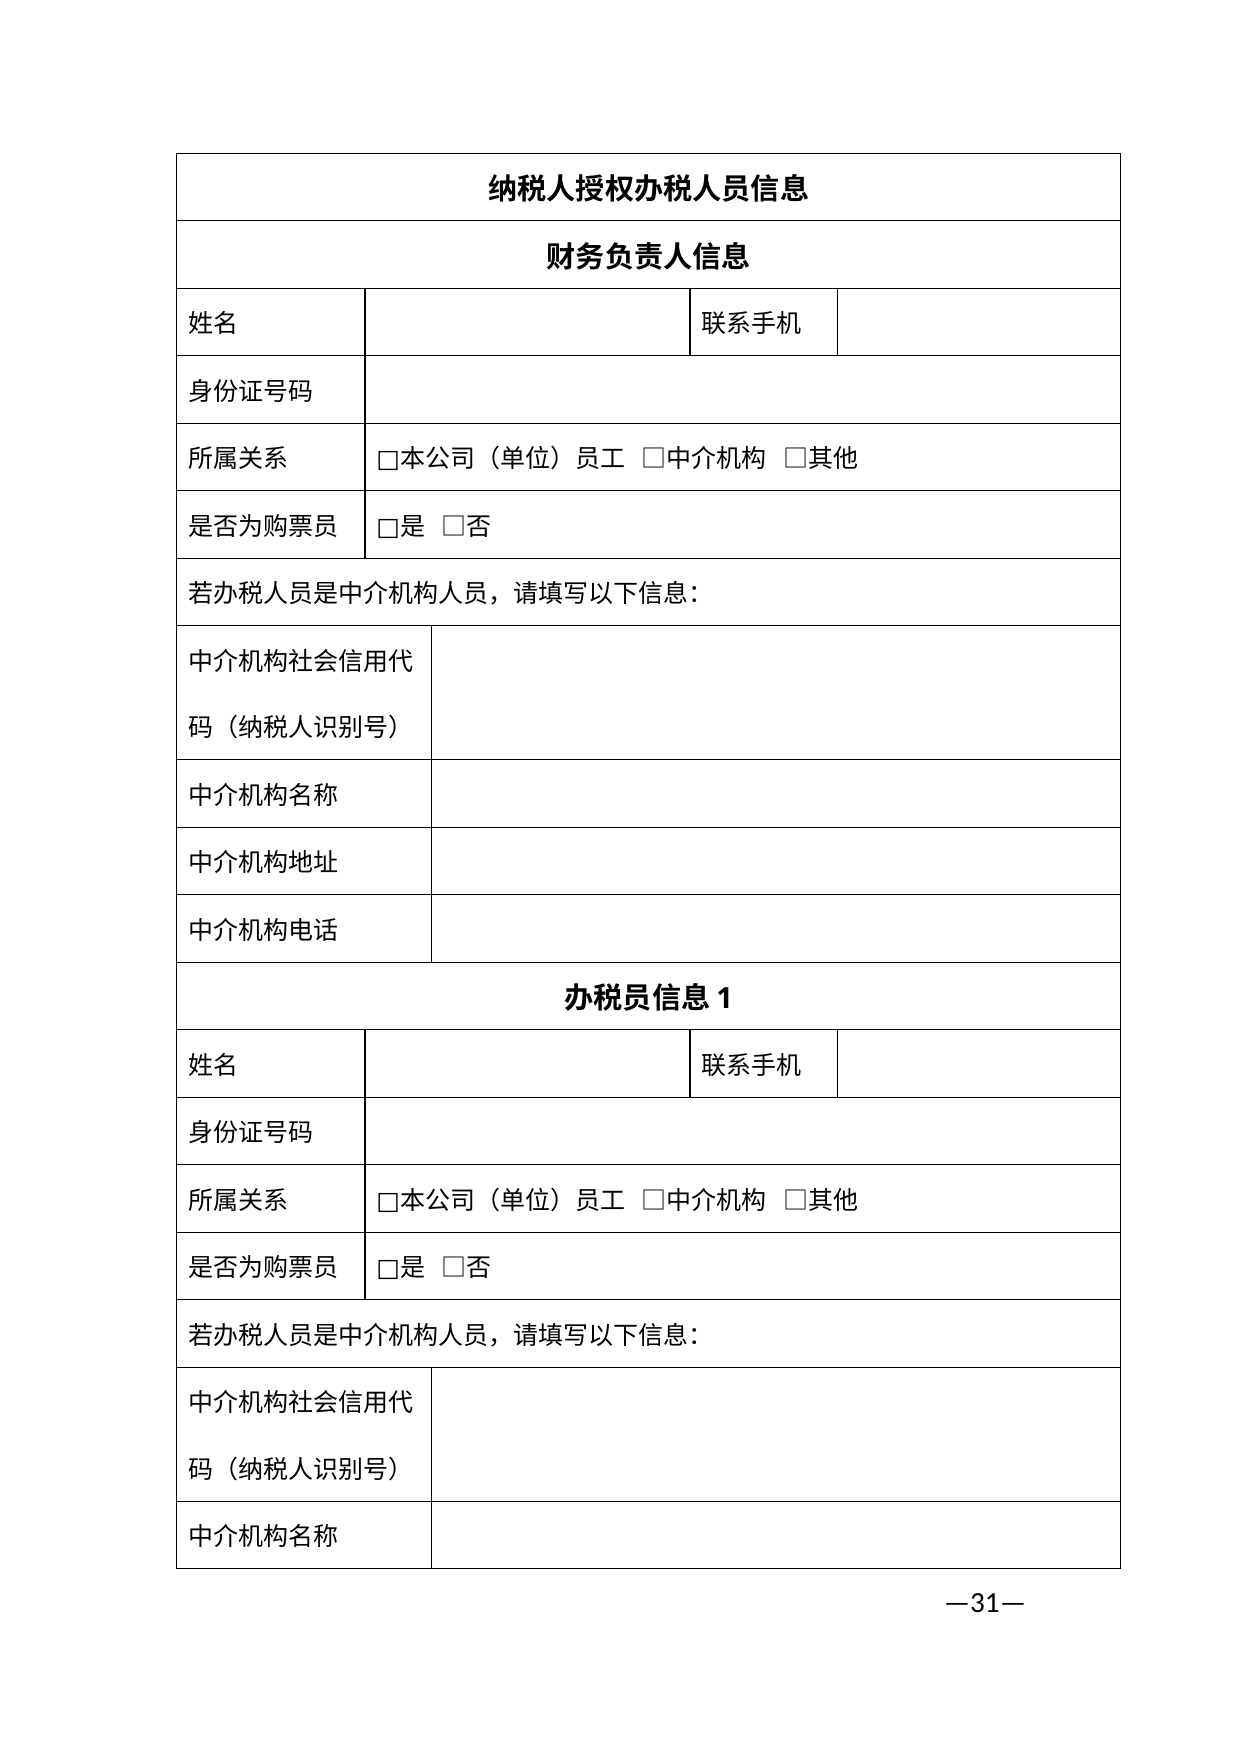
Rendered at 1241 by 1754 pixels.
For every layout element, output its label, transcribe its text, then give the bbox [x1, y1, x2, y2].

table_cell [432, 1368, 1120, 1501]
table_cell 若办税人员是中介机构人员，请填写以下信息： [177, 1300, 1120, 1367]
table_cell [366, 356, 1120, 423]
table_cell □本公司（单位）员工 □中介机构 □其他 [366, 424, 1120, 490]
table_cell [838, 1030, 1120, 1097]
table_cell 是否为购票员 [177, 491, 364, 558]
table_cell 联系手机 [691, 1030, 837, 1097]
table_cell 姓名 [177, 1030, 364, 1097]
table_cell [432, 895, 1120, 962]
table_cell 是否为购票员 [177, 1233, 364, 1299]
table_cell 所属关系 [177, 1165, 364, 1232]
table_cell 身份证号码 [177, 1098, 364, 1164]
table_cell [432, 828, 1120, 894]
table_cell 若办税人员是中介机构人员，请填写以下信息： [177, 559, 1120, 625]
table_cell □本公司（单位）员工 □中介机构 □其他 [366, 1165, 1120, 1232]
table_cell 办税员信息1 [177, 963, 1120, 1029]
table_cell [432, 626, 1120, 759]
table_cell [366, 1030, 689, 1097]
table_cell [432, 1502, 1120, 1568]
table_cell 姓名 [177, 289, 364, 355]
table_header 纳税人授权办税人员信息 [177, 154, 1120, 220]
table_cell 联系手机 [691, 289, 837, 355]
table_cell 财务负责人信息 [177, 221, 1120, 288]
table_cell 所属关系 [177, 424, 364, 490]
table_cell 中介机构电话 [177, 895, 431, 962]
table_cell □是 □否 [366, 1233, 1120, 1299]
table_cell [432, 760, 1120, 827]
table_cell [366, 1098, 1120, 1164]
table_cell □是 □否 [366, 491, 1120, 558]
table_cell [838, 289, 1120, 355]
table_cell 中介机构社会信用代码（纳税人识别号） [177, 626, 431, 759]
table_cell 中介机构地址 [177, 828, 431, 894]
table_cell 中介机构名称 [177, 1502, 431, 1568]
table_cell 中介机构名称 [177, 760, 431, 827]
table_cell [366, 289, 689, 355]
table_cell 身份证号码 [177, 356, 364, 423]
table_cell 中介机构社会信用代码（纳税人识别号） [177, 1368, 431, 1501]
